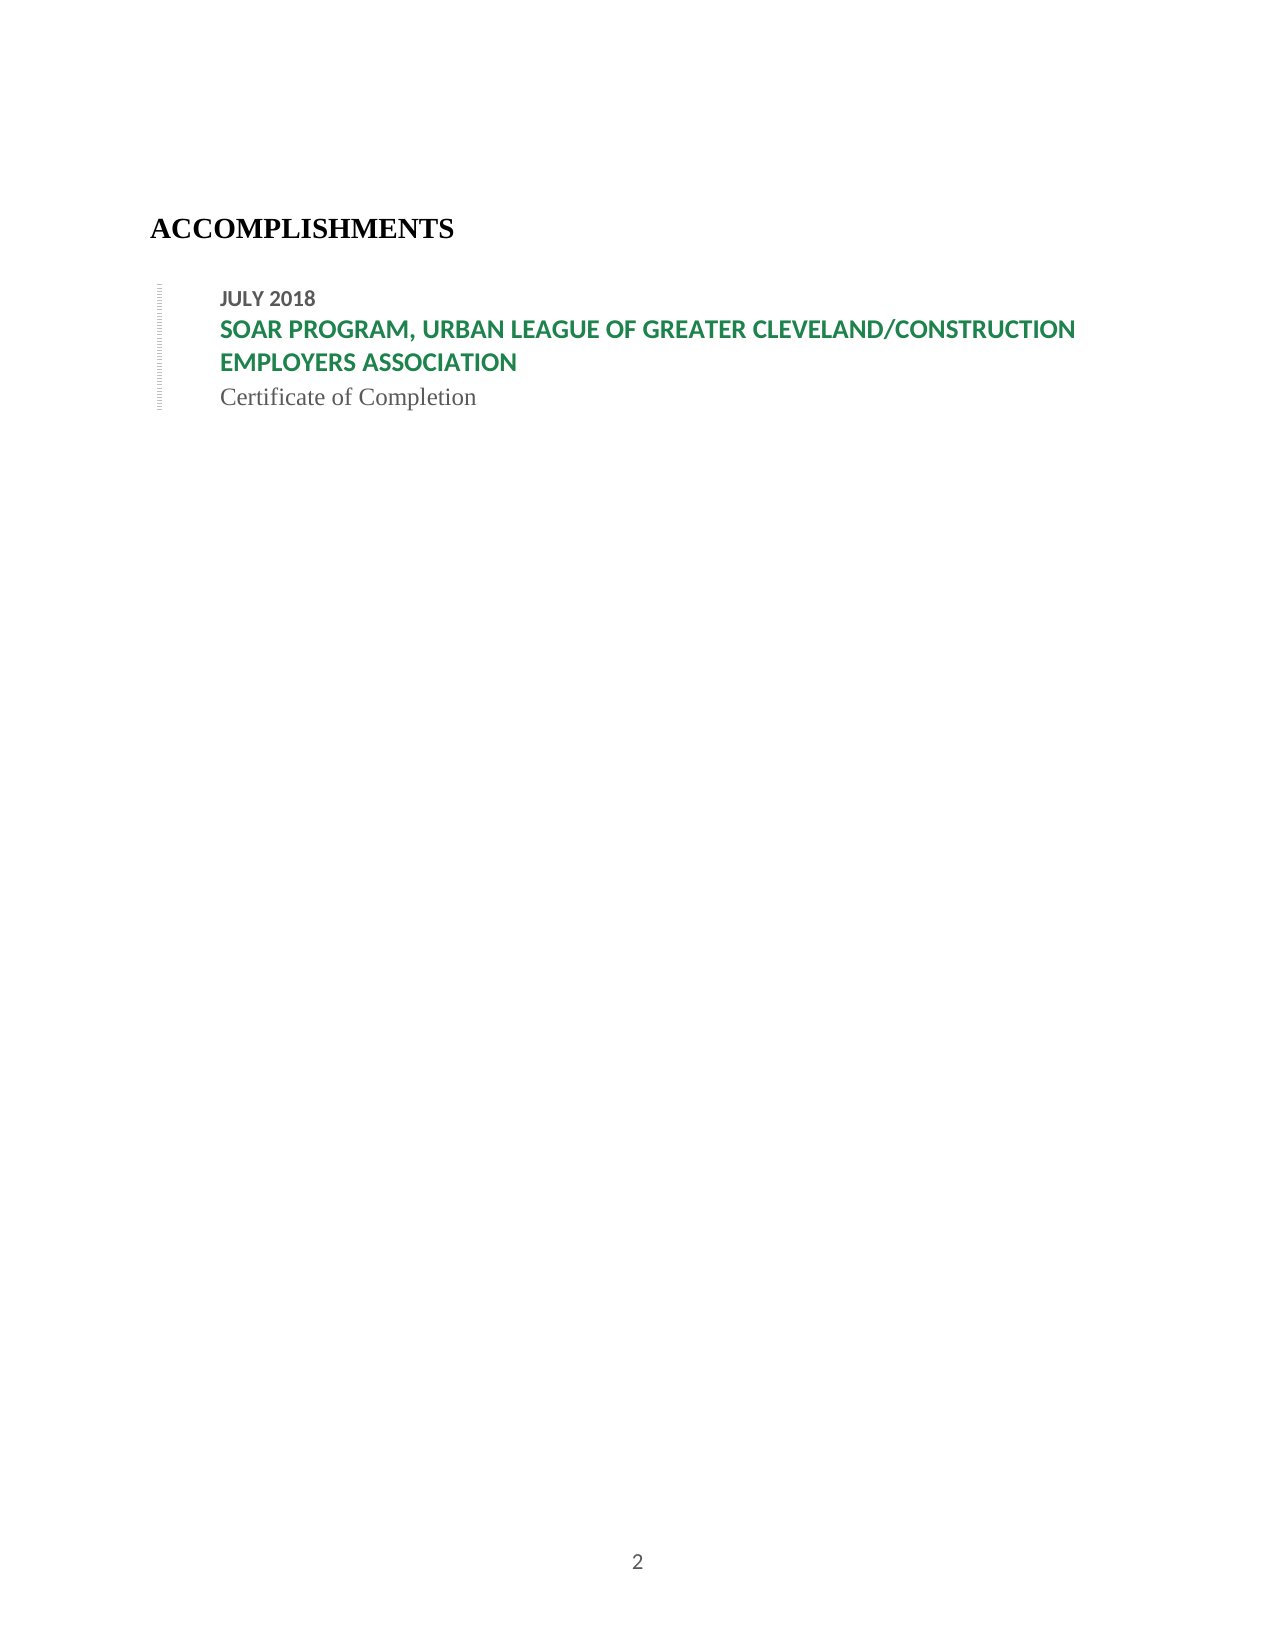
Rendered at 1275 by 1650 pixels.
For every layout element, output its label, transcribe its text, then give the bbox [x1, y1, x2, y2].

table_header july 2018 SOAR program, Urban League of greater Cleveland/construction employers association Certificate of Completion [160, 284, 1125, 411]
text ACCOMPLISHMENTS [150, 211, 1125, 244]
